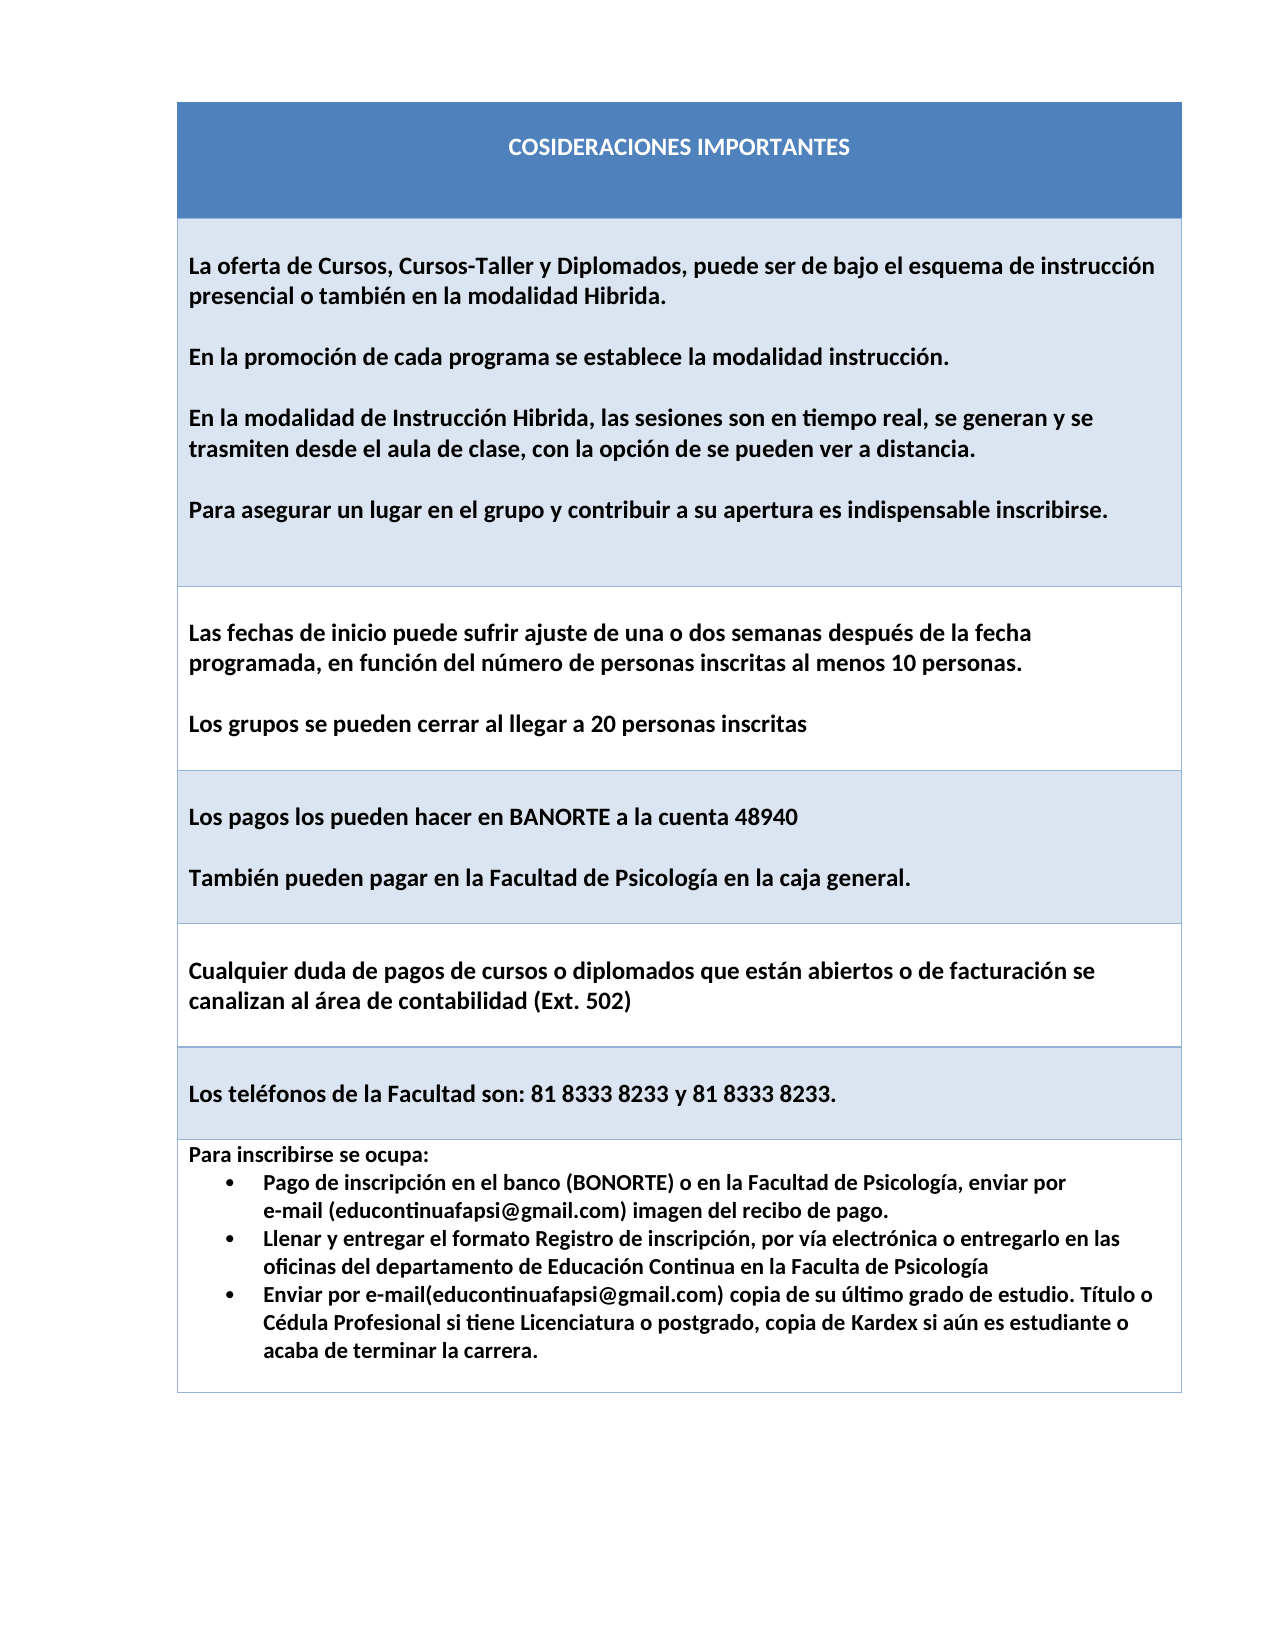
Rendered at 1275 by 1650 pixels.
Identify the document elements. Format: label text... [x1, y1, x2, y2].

table_cell La oferta de Cursos, Cursos-Taller y Diplomados, puede ser de bajo el esquema de instrucción presencial o también en la modalidad Hibrida. En la promoción de cada programa se establece la modalidad instrucción. En la modalidad de Instrucción Hibrida, las sesiones son en tiempo real, se generan y se trasmiten desde el aula de clase, con la opción de se pueden ver a distancia. Para asegurar un lugar en el grupo y contribuir a su apertura es indispensable inscribirse. [178, 219, 1181, 586]
table_cell Los teléfonos de la Facultad son: 81 8333 8233 y 81 8333 8233. [178, 1048, 1181, 1139]
table_cell Los pagos los pueden hacer en BANORTE a la cuenta 48940 También pueden pagar en la Facultad de Psicología en la caja general. [178, 771, 1181, 923]
table_cell Las fechas de inicio puede sufrir ajuste de una o dos semanas después de la fecha programada, en función del número de personas inscritas al menos 10 personas. Los grupos se pueden cerrar al llegar a 20 personas inscritas [178, 587, 1181, 770]
table_cell Cualquier duda de pagos de cursos o diplomados que están abiertos o de facturación se canalizan al área de contabilidad (Ext. 502) [178, 924, 1181, 1046]
table_cell Para inscribirse se ocupa: Pago de inscripción en el banco (BONORTE) o en la Facultad de Psicología, enviar por e-mail (educontinuafapsi@gmail.com) imagen del recibo de pago. Llenar y entregar el formato Registro de inscripción, por vía electrónica o entregarlo en las oficinas del departamento de Educación Continua en la Faculta de Psicología Enviar por e-mail(educontinuafapsi@gmail.com) copia de su último grado de estudio. Título o Cédula Profesional si tiene Licenciatura o postgrado, copia de Kardex si aún es estudiante o acaba de terminar la carrera. [178, 1140, 1181, 1392]
table_header COSIDERACIONES IMPORTANTES [178, 103, 1181, 218]
